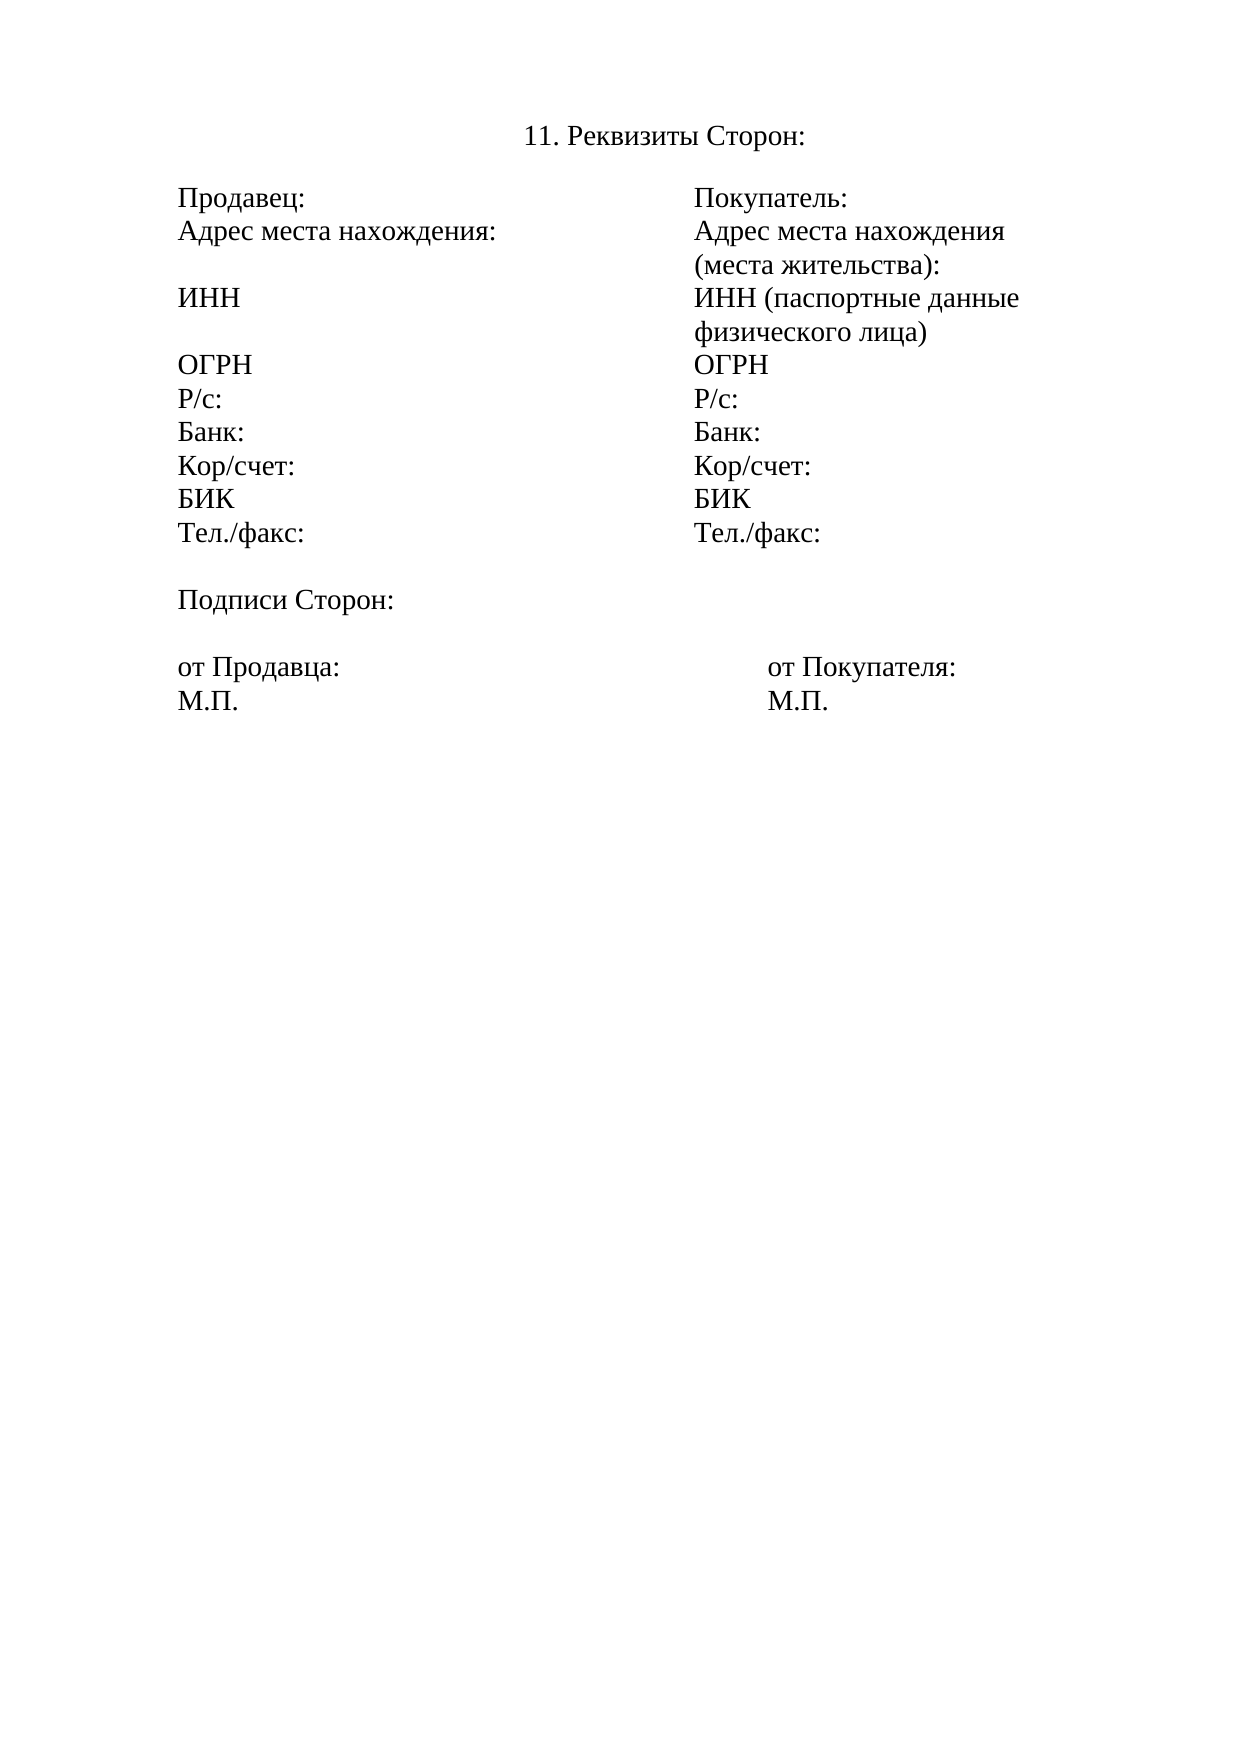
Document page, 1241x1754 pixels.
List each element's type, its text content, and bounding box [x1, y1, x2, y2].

text 11. Реквизиты Сторон: [177, 118, 1152, 152]
text Продавец: Покупатель: [177, 180, 1152, 213]
text физического лица) [620, 314, 1152, 347]
text Кор/счет: Кор/счет: [177, 448, 1152, 482]
text от Продавца: от Покупателя: [177, 649, 1152, 683]
text Тел./факс: Тел./факс: [177, 515, 1152, 549]
text М.П. М.П. [177, 683, 1152, 716]
text ИНН ИНН (паспортные данные [177, 280, 1152, 314]
text Р/с: Р/с: [177, 381, 1152, 414]
text (места жительства): [620, 247, 1152, 280]
text БИК БИК [177, 482, 1152, 515]
text Подписи Сторон: [177, 582, 1152, 616]
text Адрес места нахождения: Адрес места нахождения [177, 213, 1152, 247]
text ОГРН ОГРН [177, 347, 1152, 381]
text Банк: Банк: [177, 414, 1152, 448]
